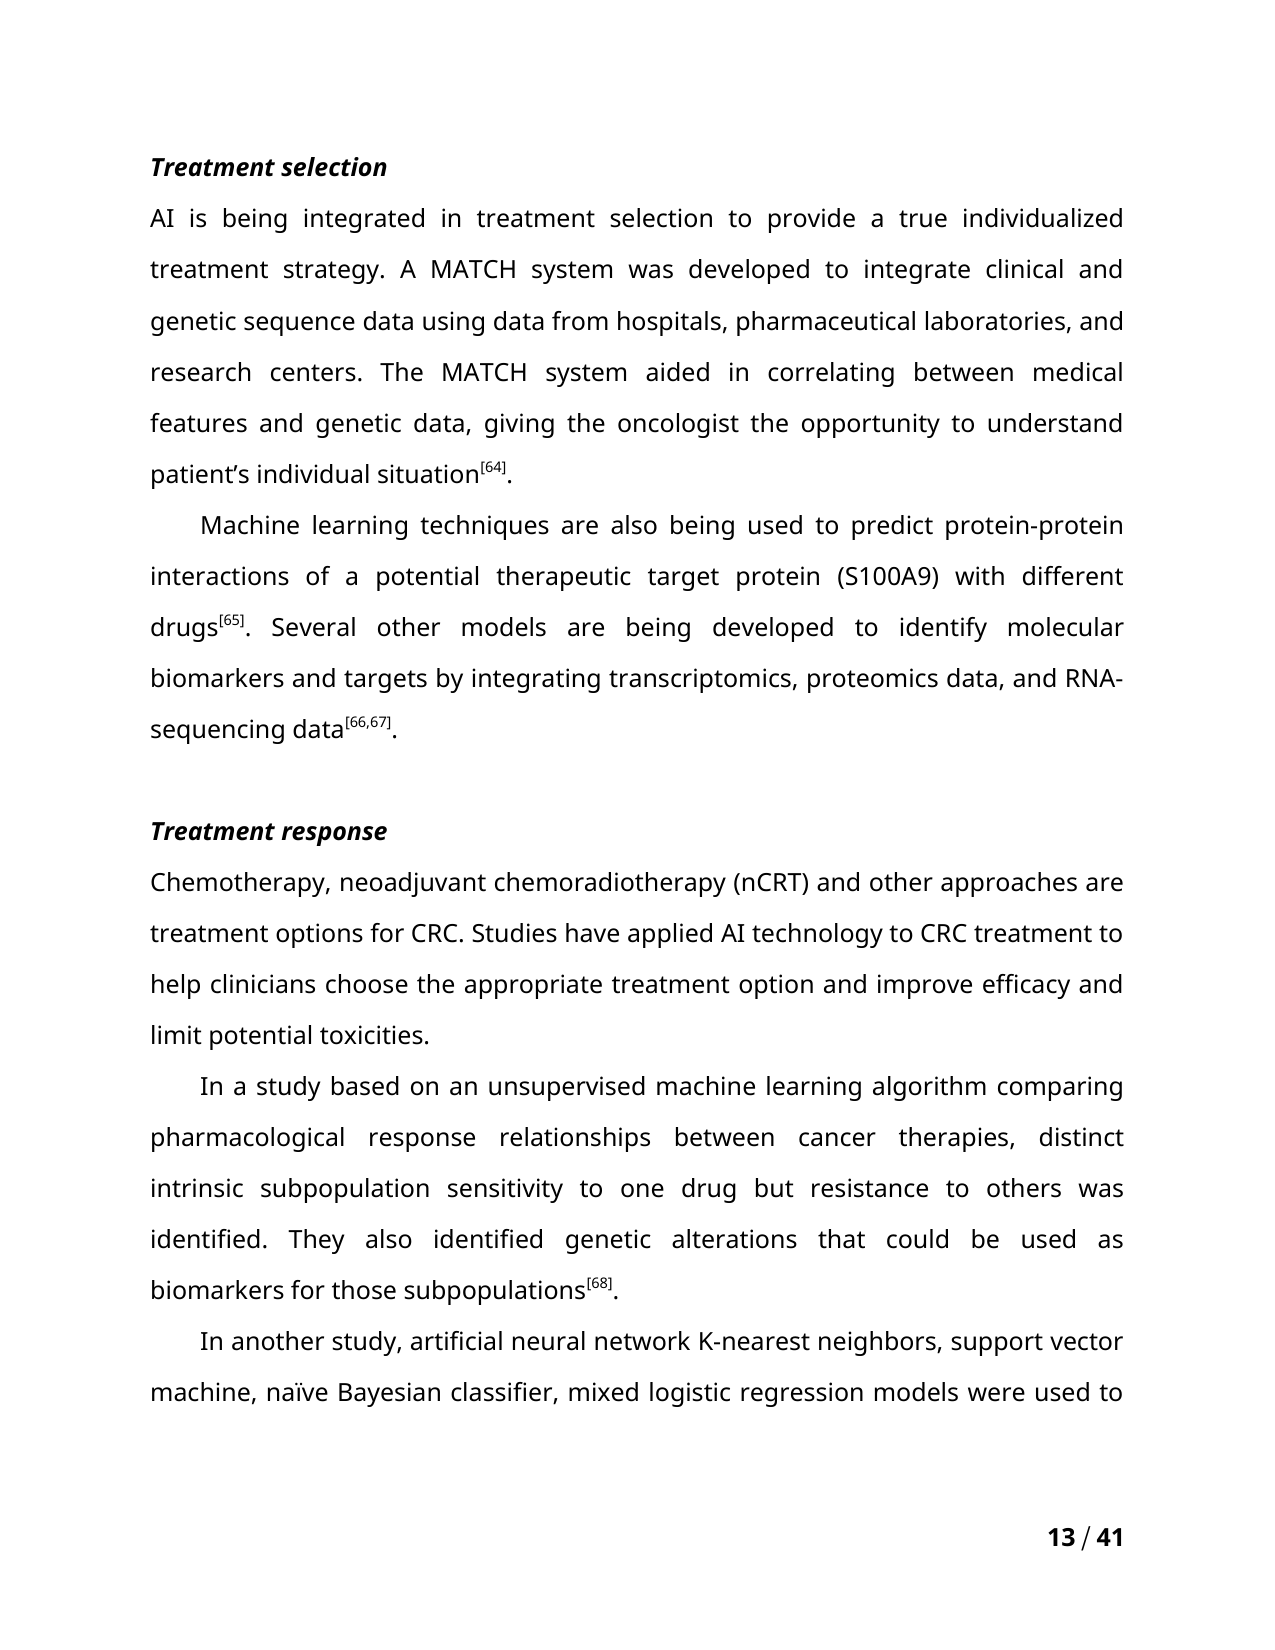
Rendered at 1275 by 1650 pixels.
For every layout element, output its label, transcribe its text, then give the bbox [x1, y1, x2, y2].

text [150, 1324, 1125, 1409]
text In a study based on an unsupervised machine learning algorithm comparing pharmacological response relationships between cancer therapies, distinct intrinsic subpopulation sensitivity to one drug but resistance to others was identified. They also identified genetic alterations that could be used as biomarkers for those subpopulations[68]. [150, 1069, 1125, 1307]
text Machine learning techniques are also being used to predict protein-protein interactions of a potential therapeutic target protein (S100A9) with different drugs[65]. Several other models are being developed to identify molecular biomarkers and targets by integrating transcriptomics, proteomics data, and RNA-sequencing data[66,67]. [150, 507, 1125, 746]
text Treatment selection [150, 150, 1125, 184]
text Chemotherapy, neoadjuvant chemoradiotherapy (nCRT) and other approaches are treatment options for CRC. Studies have applied AI technology to CRC treatment to help clinicians choose the appropriate treatment option and improve efficacy and limit potential toxicities. [150, 864, 1125, 1052]
text AI is being integrated in treatment selection to provide a true individualized treatment strategy. A MATCH system was developed to integrate clinical and genetic sequence data using data from hospitals, pharmaceutical laboratories, and research centers. The MATCH system aided in correlating between medical features and genetic data, giving the oncologist the opportunity to understand patient’s individual situation[64]. [150, 201, 1125, 490]
text Treatment response [150, 813, 1125, 848]
